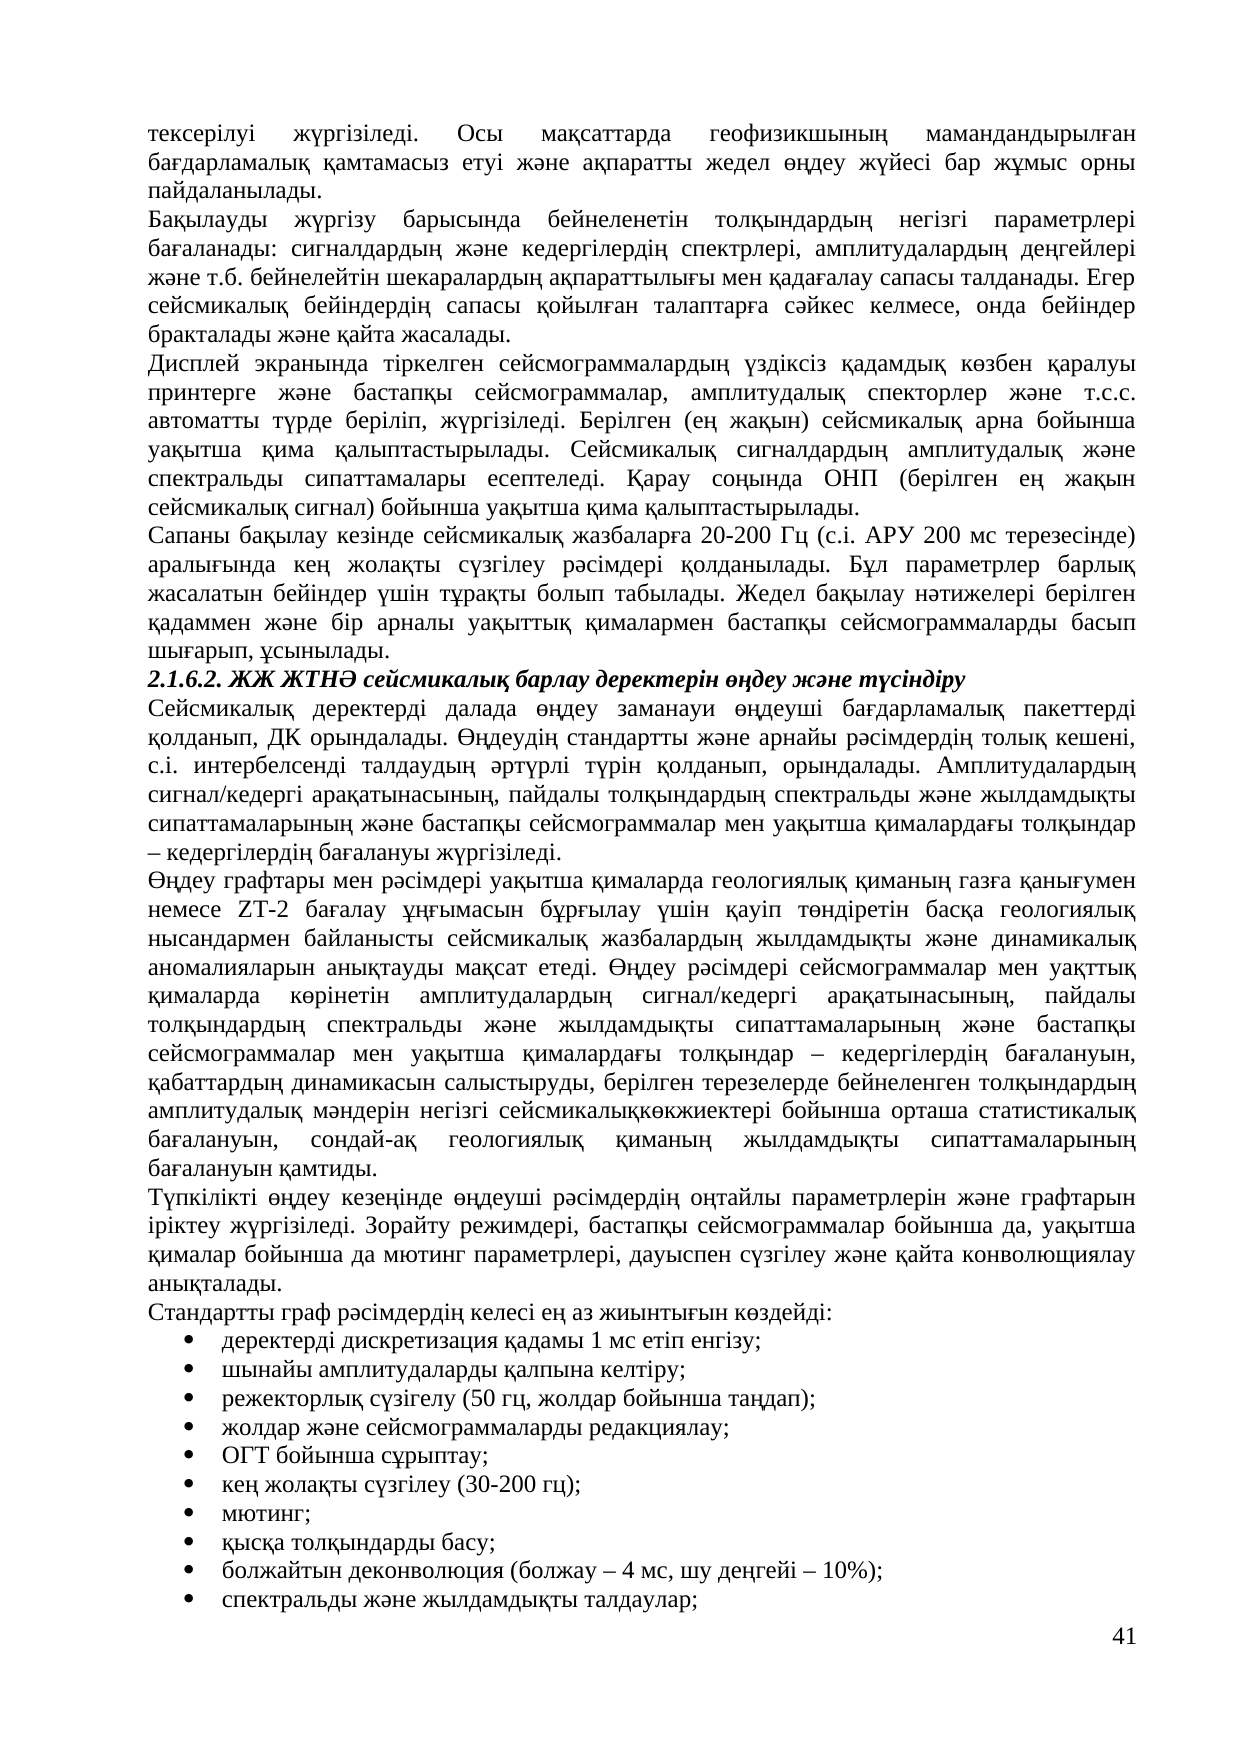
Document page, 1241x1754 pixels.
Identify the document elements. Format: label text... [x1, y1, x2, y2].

list мютинг; [184, 1498, 1137, 1527]
list деректерді дискретизация қадамы 1 мс етіп енгізу; [184, 1326, 1137, 1354]
list болжайтын деконволюция (болжау – 4 мс, шу деңгейі – 10%); [184, 1556, 1137, 1584]
text Өңдеу графтары мен рәсімдері уақытша қималарда геологиялық қиманың газға қанығумен немесе ZT-2 бағалау ұңғымасын бұрғылау үшін қауіп төндіретін басқа геологиялық нысандармен байланысты сейсмикалық жазбалардың жылдамдықты және динамикалық аномалияларын анықтауды мақсат етеді. Өңдеу рәсімдері сейсмограммалар мен уақттық қималарда көрінетін амплитудалардың сигнал/кедергі арақатынасының, пайдалы толқындардың спектральды және жылдамдықты сипаттамаларының және бастапқы сейсмограммалар мен уақытша қималардағы толқындар – кедергілердің бағалануын, қабаттардың динамикасын салыстыруды, берілген терезелерде бейнеленген толқындардың амплитудалық мәндерін негізгі сейсмикалықкөкжиектері бойынша орташа статистикалық бағалануын, сондай-ақ геологиялық қиманың жылдамдықты сипаттамаларының бағалануын қамтиды. [148, 866, 1137, 1182]
list спектральды және жылдамдықты талдаулар; [184, 1584, 1137, 1613]
list жолдар және сейсмограммаларды редакциялау; [184, 1412, 1137, 1441]
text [148, 118, 1137, 204]
list режекторлық сүзігелу (50 гц, жолдар бойынша таңдап); [184, 1383, 1137, 1412]
text Түпкілікті өңдеу кезеңінде өңдеуші рәсімдердің оңтайлы параметрлерін және графтарын іріктеу жүргізіледі. Зорайту режимдері, бастапқы сейсмограммалар бойынша да, уақытша қималар бойынша да мютинг параметрлері, дауыспен сүзгілеу және қайта конволющиялау анықталады. [148, 1182, 1137, 1297]
list ОГТ бойынша сұрыптау; [184, 1441, 1137, 1469]
text Бақылауды жүргізу барысында бейнеленетін толқындардың негізгі параметрлері бағаланады: сигналдардың және кедергілердің спектрлері, амплитудалардың деңгейлері және т.б. бейнелейтін шекаралардың ақпараттылығы мен қадағалау сапасы талданады. Егер сейсмикалық бейіндердің сапасы қойылған талаптарға сәйкес келмесе, онда бейіндер бракталады және қайта жасалады. [148, 204, 1137, 348]
list қысқа толқындарды басу; [184, 1527, 1137, 1556]
list кең жолақты сүзгілеу (30-200 гц); [184, 1469, 1137, 1498]
text Сейсмикалық деректерді далада өңдеу заманауи өңдеуші бағдарламалық пакеттерді қолданып, ДК орындалады. Өңдеудің стандартты және арнайы рәсімдердің толық кешені, с.і. интербелсенді талдаудың әртүрлі түрін қолданып, орындалады. Амплитудалардың сигнал/кедергі арақатынасының, пайдалы толқындардың спектральды және жылдамдықты сипаттамаларының және бастапқы сейсмограммалар мен уақытша қималардағы толқындар – кедергілердің бағалануы жүргізіледі. [148, 693, 1137, 866]
text Сапаны бақылау кезінде сейсмикалық жазбаларға 20-200 Гц (с.і. АРУ 200 мс терезесінде) аралығында кең жолақты сүзгілеу рәсімдері қолданылады. Бұл параметрлер барлық жасалатын бейіндер үшін тұрақты болып табылады. Жедел бақылау нәтижелері берілген қадаммен және бір арналы уақыттық қималармен бастапқы сейсмограммаларды басып шығарып, ұсынылады. [148, 521, 1137, 664]
text Стандартты граф рәсімдердің келесі ең аз жиынтығын көздейді: [148, 1297, 1137, 1326]
text 2.1.6.2. ЖЖ ЖТНӘ сейсмикалық барлау деректерін өңдеу және түсіндіру [148, 664, 1137, 693]
list шынайы амплитудаларды қалпына келтіру; [184, 1354, 1137, 1383]
text Дисплей экранында тіркелген сейсмограммалардың үздіксіз қадамдық көзбен қаралуы принтерге және бастапқы сейсмограммалар, амплитудалық спекторлер және т.с.с. автоматты түрде беріліп, жүргізіледі. Берілген (ең жақын) сейсмикалық арна бойынша уақытша қима қалыптастырылады. Сейсмикалық сигналдардың амплитудалық және спектральды сипаттамалары есептеледі. Қарау соңында ОНП (берілген ең жақын сейсмикалық сигнал) бойынша уақытша қима қалыптастырылады. [148, 348, 1137, 521]
